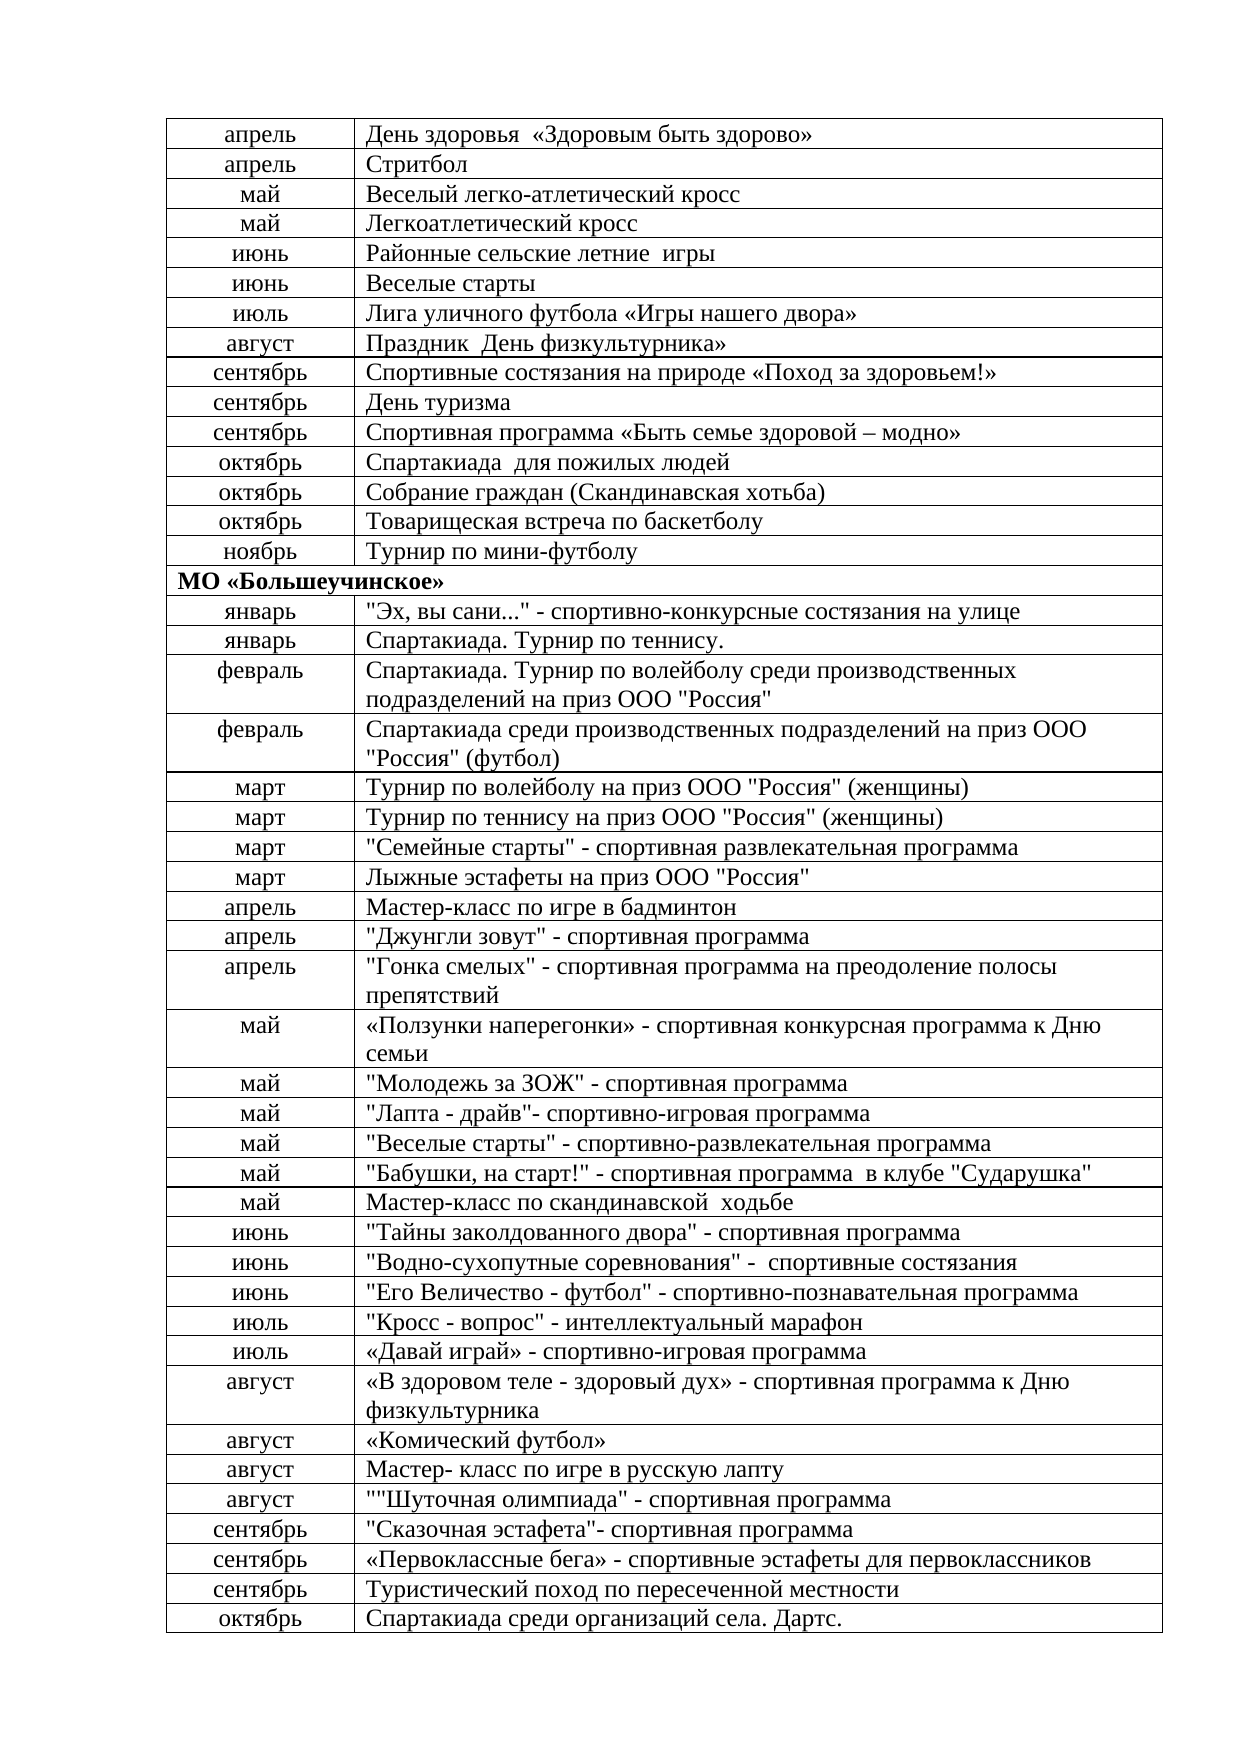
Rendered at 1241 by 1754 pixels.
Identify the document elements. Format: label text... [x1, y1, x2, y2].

table_cell "Эх, вы сани..." - спортивно-конкурсные состязания на улице [355, 596, 1162, 624]
table_cell апрель [167, 149, 354, 178]
table_cell Легкоатлетический кросс [355, 209, 1162, 237]
table_cell апрель [167, 921, 354, 950]
table_cell Стритбол [355, 149, 1162, 178]
table_cell "Семейные старты" - спортивная развлекательная программа [355, 832, 1162, 861]
table_cell июль [167, 1307, 354, 1335]
table_cell «В здоровом теле - здоровый дух» - спортивная программа к Дню физкультурника [355, 1366, 1162, 1424]
table_cell июнь [167, 1247, 354, 1276]
table_cell Турнир по мини-футболу [355, 536, 1162, 565]
table_cell День здоровья «Здоровым быть здорово» [355, 119, 1162, 148]
table_cell Спортивная программа «Быть семье здоровой – модно» [355, 417, 1162, 446]
table_cell май [167, 1098, 354, 1127]
table_cell "Лапта - драйв"- спортивно-игровая программа [355, 1098, 1162, 1127]
table_cell Спартакиада. Турнир по теннису. [355, 626, 1162, 654]
table_cell июль [167, 298, 354, 327]
table_cell Турнир по волейболу на приз ООО "Россия" (женщины) [355, 773, 1162, 801]
table_cell октябрь [167, 477, 354, 505]
table_cell август [167, 1484, 354, 1513]
table_cell май [167, 1128, 354, 1157]
table_cell сентябрь [167, 417, 354, 446]
table_cell Мастер-класс по скандинавской ходьбе [355, 1188, 1162, 1216]
table_cell май [167, 179, 354, 207]
table_cell "Веселые старты" - спортивно-развлекательная программа [355, 1128, 1162, 1157]
table_cell апрель [167, 119, 354, 148]
table_cell Спартакиада. Турнир по волейболу среди производственных подразделений на приз ООО "Россия" [355, 655, 1162, 713]
table_cell «Первоклассные бега» - спортивные эстафеты для первоклассников [355, 1544, 1162, 1573]
table_cell август [167, 1425, 354, 1453]
table_cell Районные сельские летние игры [355, 238, 1162, 267]
table_cell "Водно-сухопутные соревнования" - спортивные состязания [355, 1247, 1162, 1276]
table_cell апрель [167, 892, 354, 920]
table_cell октябрь [167, 1604, 354, 1632]
table_cell март [167, 862, 354, 891]
table_cell Спартакиада среди организаций села. Дартс. [355, 1604, 1162, 1632]
table_cell май [167, 1068, 354, 1097]
table_cell Товарищеская встреча по баскетболу [355, 506, 1162, 535]
table_cell сентябрь [167, 358, 354, 386]
table_cell сентябрь [167, 387, 354, 416]
table_cell февраль [167, 714, 354, 771]
table_cell «Комический футбол» [355, 1425, 1162, 1453]
table_cell июнь [167, 1277, 354, 1306]
table_cell февраль [167, 655, 354, 713]
table_cell День туризма [355, 387, 1162, 416]
table_cell Веселый легко-атлетический кросс [355, 179, 1162, 207]
table_cell ""Шуточная олимпиада" - спортивная программа [355, 1484, 1162, 1513]
table_cell Турнир по теннису на приз ООО "Россия" (женщины) [355, 802, 1162, 831]
table_cell "Молодежь за ЗОЖ" - спортивная программа [355, 1068, 1162, 1097]
table_cell «Ползунки наперегонки» - спортивная конкурсная программа к Дню семьи [355, 1010, 1162, 1067]
table_cell май [167, 1158, 354, 1186]
table_cell Спартакиада для пожилых людей [355, 447, 1162, 476]
table_cell октябрь [167, 506, 354, 535]
table_cell май [167, 209, 354, 237]
table_cell Мастер-класс по игре в бадминтон [355, 892, 1162, 920]
table_cell Спортивные состязания на природе «Поход за здоровьем!» [355, 358, 1162, 386]
table_cell март [167, 832, 354, 861]
table_cell "Бабушки, на старт!" - спортивная программа в клубе "Сударушка" [355, 1158, 1162, 1186]
table_cell июнь [167, 238, 354, 267]
table_cell сентябрь [167, 1514, 354, 1543]
table_cell Лыжные эстафеты на приз ООО "Россия" [355, 862, 1162, 891]
table_cell август [167, 1366, 354, 1424]
table_cell апрель [167, 951, 354, 1009]
table_cell июль [167, 1336, 354, 1365]
table_cell Лига уличного футбола «Игры нашего двора» [355, 298, 1162, 327]
table_cell «Давай играй» - спортивно-игровая программа [355, 1336, 1162, 1365]
table_cell июнь [167, 1217, 354, 1246]
table_cell июнь [167, 268, 354, 297]
table_cell август [167, 328, 354, 356]
table_cell Спартакиада среди производственных подразделений на приз ООО "Россия" (футбол) [355, 714, 1162, 771]
table_cell "Гонка смелых" - спортивная программа на преодоление полосы препятствий [355, 951, 1162, 1009]
table_cell "Джунгли зовут" - спортивная программа [355, 921, 1162, 950]
table_cell "Тайны заколдованного двора" - спортивная программа [355, 1217, 1162, 1246]
table_cell март [167, 802, 354, 831]
table_cell Праздник День физкультурника» [355, 328, 1162, 356]
table_cell май [167, 1188, 354, 1216]
table_cell май [167, 1010, 354, 1067]
table_cell Собрание граждан (Скандинавская хотьба) [355, 477, 1162, 505]
table_cell сентябрь [167, 1574, 354, 1602]
table_cell август [167, 1455, 354, 1483]
table_cell сентябрь [167, 1544, 354, 1573]
table_cell октябрь [167, 447, 354, 476]
table_cell март [167, 773, 354, 801]
table_cell Мастер- класс по игре в русскую лапту [355, 1455, 1162, 1483]
table_cell "Его Величество - футбол" - спортивно-познавательная программа [355, 1277, 1162, 1306]
table_cell "Сказочная эстафета"- спортивная программа [355, 1514, 1162, 1543]
table_cell ноябрь [167, 536, 354, 565]
table_cell Туристический поход по пересеченной местности [355, 1574, 1162, 1602]
table_cell Веселые старты [355, 268, 1162, 297]
table_cell "Кросс - вопрос" - интеллектуальный марафон [355, 1307, 1162, 1335]
table_cell январь [167, 626, 354, 654]
table_cell МО «Большеучинское» [167, 566, 1162, 595]
table_cell январь [167, 596, 354, 624]
